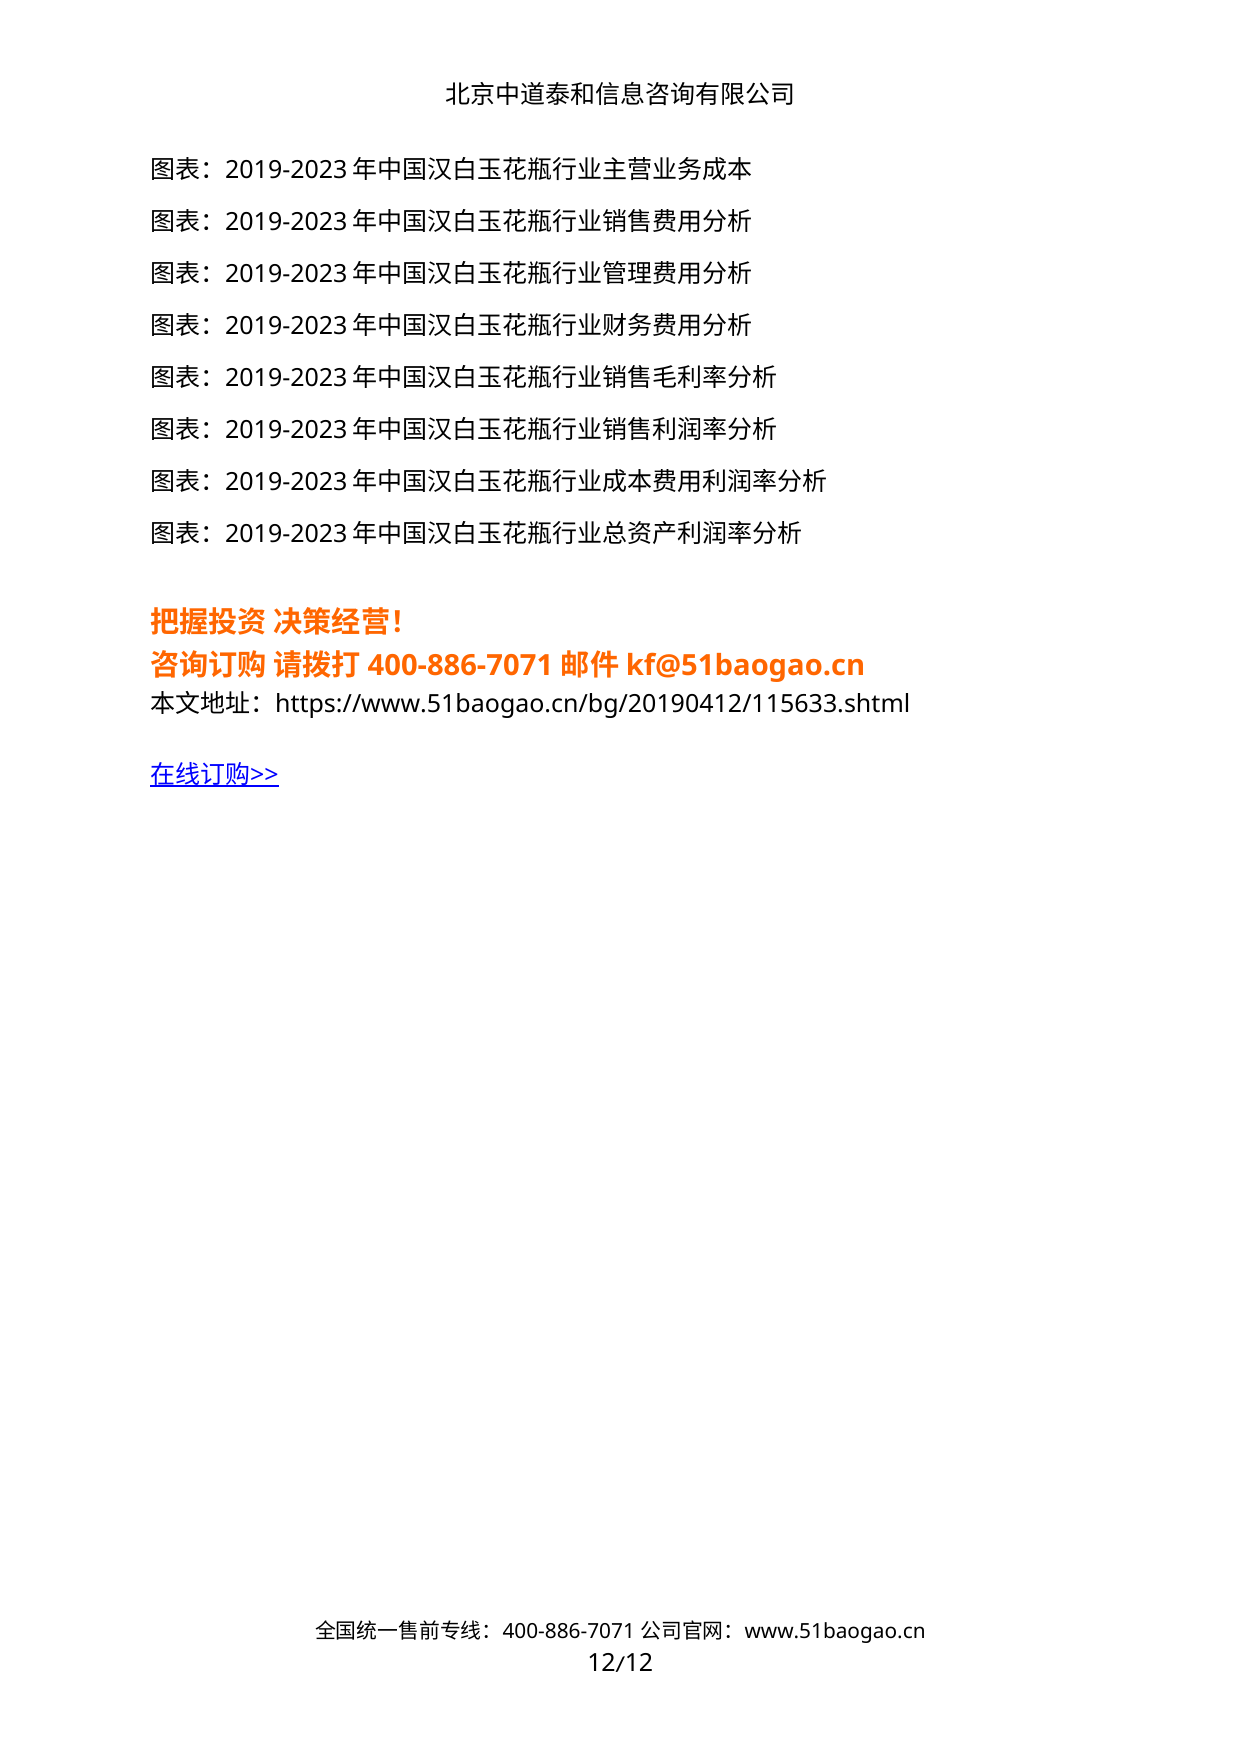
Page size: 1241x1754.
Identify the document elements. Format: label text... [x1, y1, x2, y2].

text 图表：2019-2023年中国汉白玉花瓶行业管理费用分析 [150, 254, 1090, 290]
text 图表：2019-2023年中国汉白玉花瓶行业成本费用利润率分析 [150, 461, 1090, 497]
text 图表：2019-2023年中国汉白玉花瓶行业销售利润率分析 [150, 409, 1090, 446]
text 图表：2019-2023年中国汉白玉花瓶行业主营业务成本 [150, 150, 1090, 186]
text 图表：2019-2023年中国汉白玉花瓶行业销售费用分析 [150, 202, 1090, 238]
text 图表：2019-2023年中国汉白玉花瓶行业总资产利润率分析 [150, 513, 1090, 549]
text 在线订购>> [150, 720, 1090, 790]
text 图表：2019-2023年中国汉白玉花瓶行业财务费用分析 [150, 306, 1090, 342]
text 图表：2019-2023年中国汉白玉花瓶行业销售毛利率分析 [150, 357, 1090, 394]
text 把握投资 决策经营！咨询订购 请拨打 400-886-7071 邮件 kf@51baogao.cn本文地址：https://www.51baogao.cn/bg/20190412/115633.shtml [150, 565, 1090, 720]
